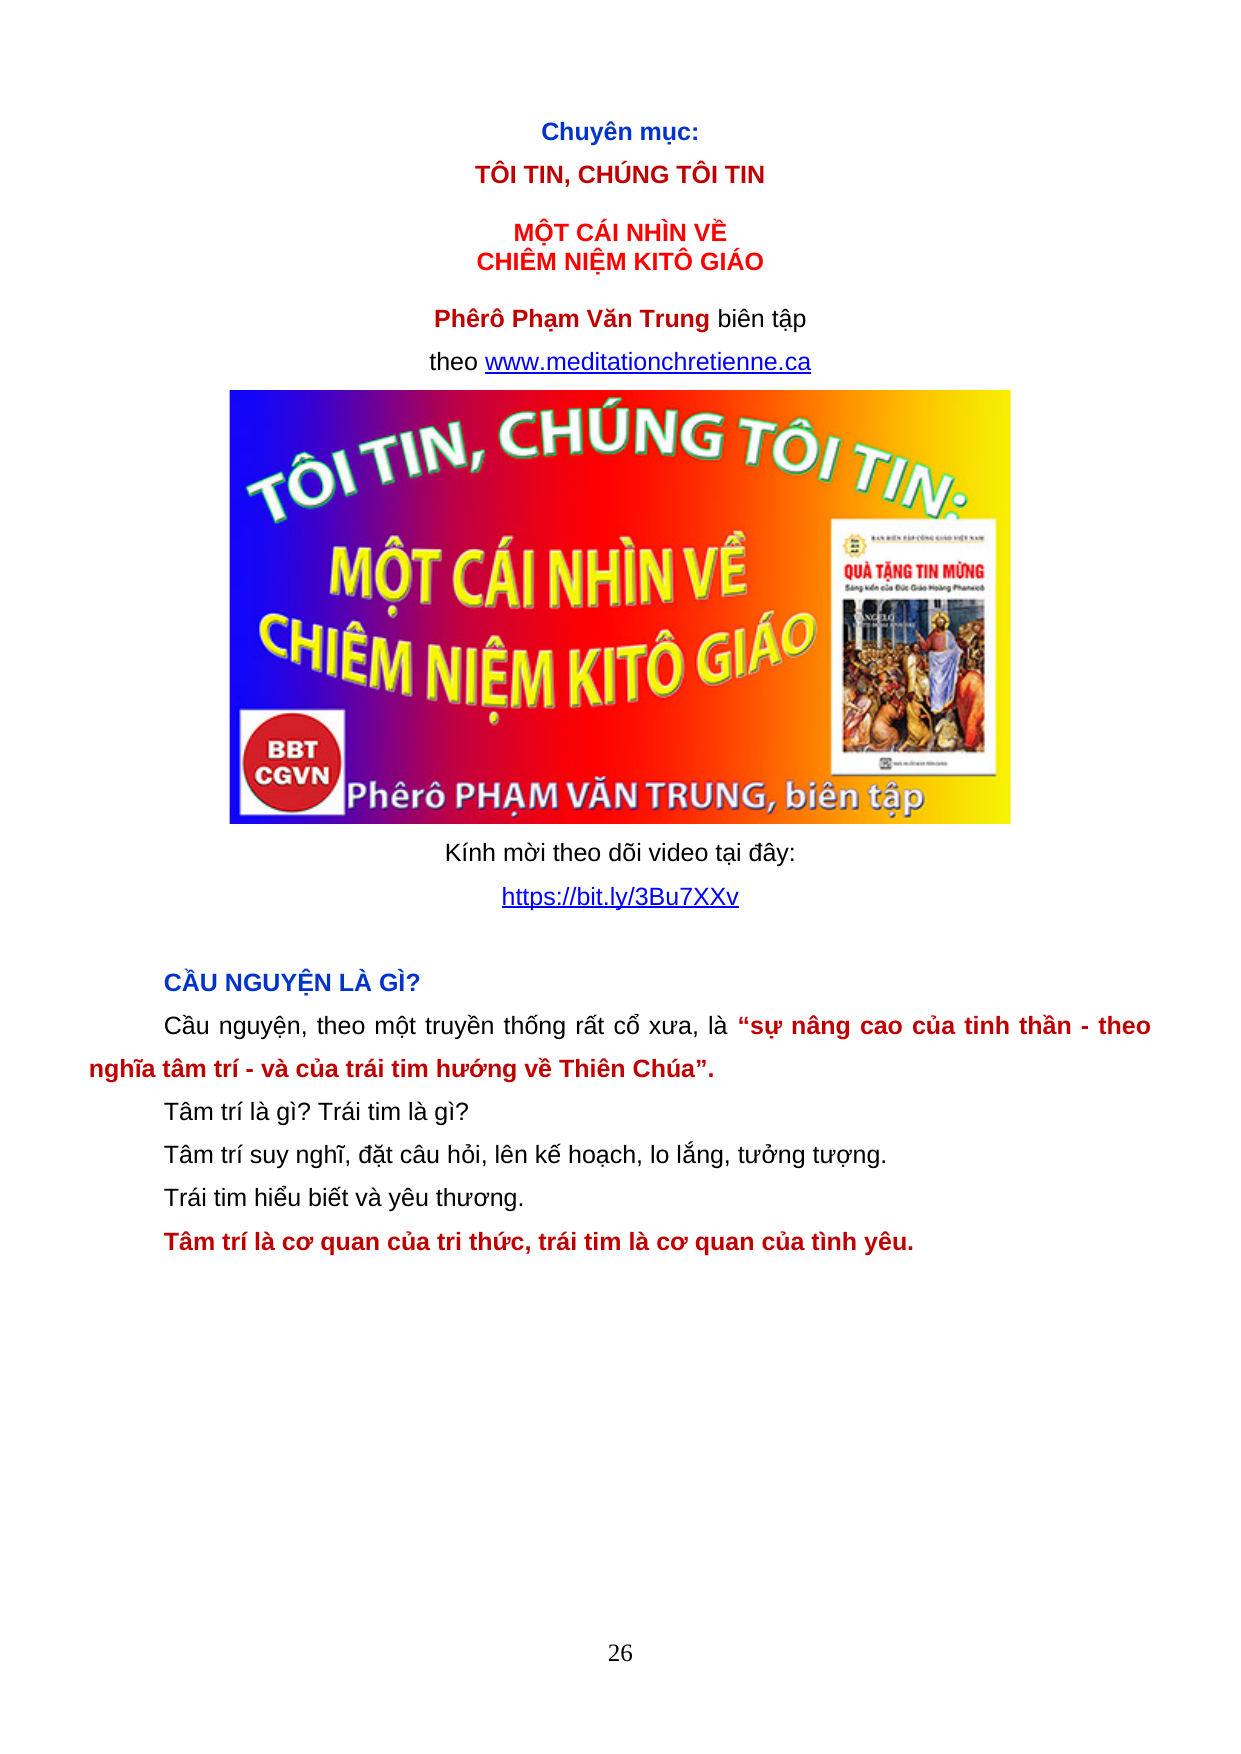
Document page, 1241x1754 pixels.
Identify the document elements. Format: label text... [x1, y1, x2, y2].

text Phêrô Phạm Văn Trung biên tập [89, 304, 1152, 333]
text Chuyên mục: [89, 117, 1152, 146]
text theo www.meditationchretienne.ca [89, 347, 1152, 376]
text CHIÊM NIỆM KITÔ GIÁO [89, 247, 1152, 276]
text Cầu nguyện, theo một truyền thống rất cổ xưa, là “sự nâng cao của tinh thần - theo nghĩa tâm trí - và của trái tim hướng về Thiên Chúa”. [89, 1011, 1152, 1083]
text CẦU NGUYỆN LÀ GÌ? [89, 968, 1152, 997]
text Tâm trí là gì? Trái tim là gì? [89, 1097, 1152, 1126]
text https://bit.ly/3Bu7XXv [89, 882, 1152, 910]
text TÔI TIN, CHÚNG TÔI TIN [89, 161, 1152, 189]
text MỘT CÁI NHÌN VỀ [89, 218, 1152, 247]
text Kính mời theo dõi video tại đây: [89, 838, 1152, 867]
text Tâm trí suy nghĩ, đặt câu hỏi, lên kế hoạch, lo lắng, tưởng tượng. [89, 1140, 1152, 1169]
picture [229, 390, 1011, 824]
text Trái tim hiểu biết và yêu thương. [89, 1183, 1152, 1212]
text Tâm trí là cơ quan của tri thức, trái tim là cơ quan của tình yêu. [89, 1227, 1152, 1255]
